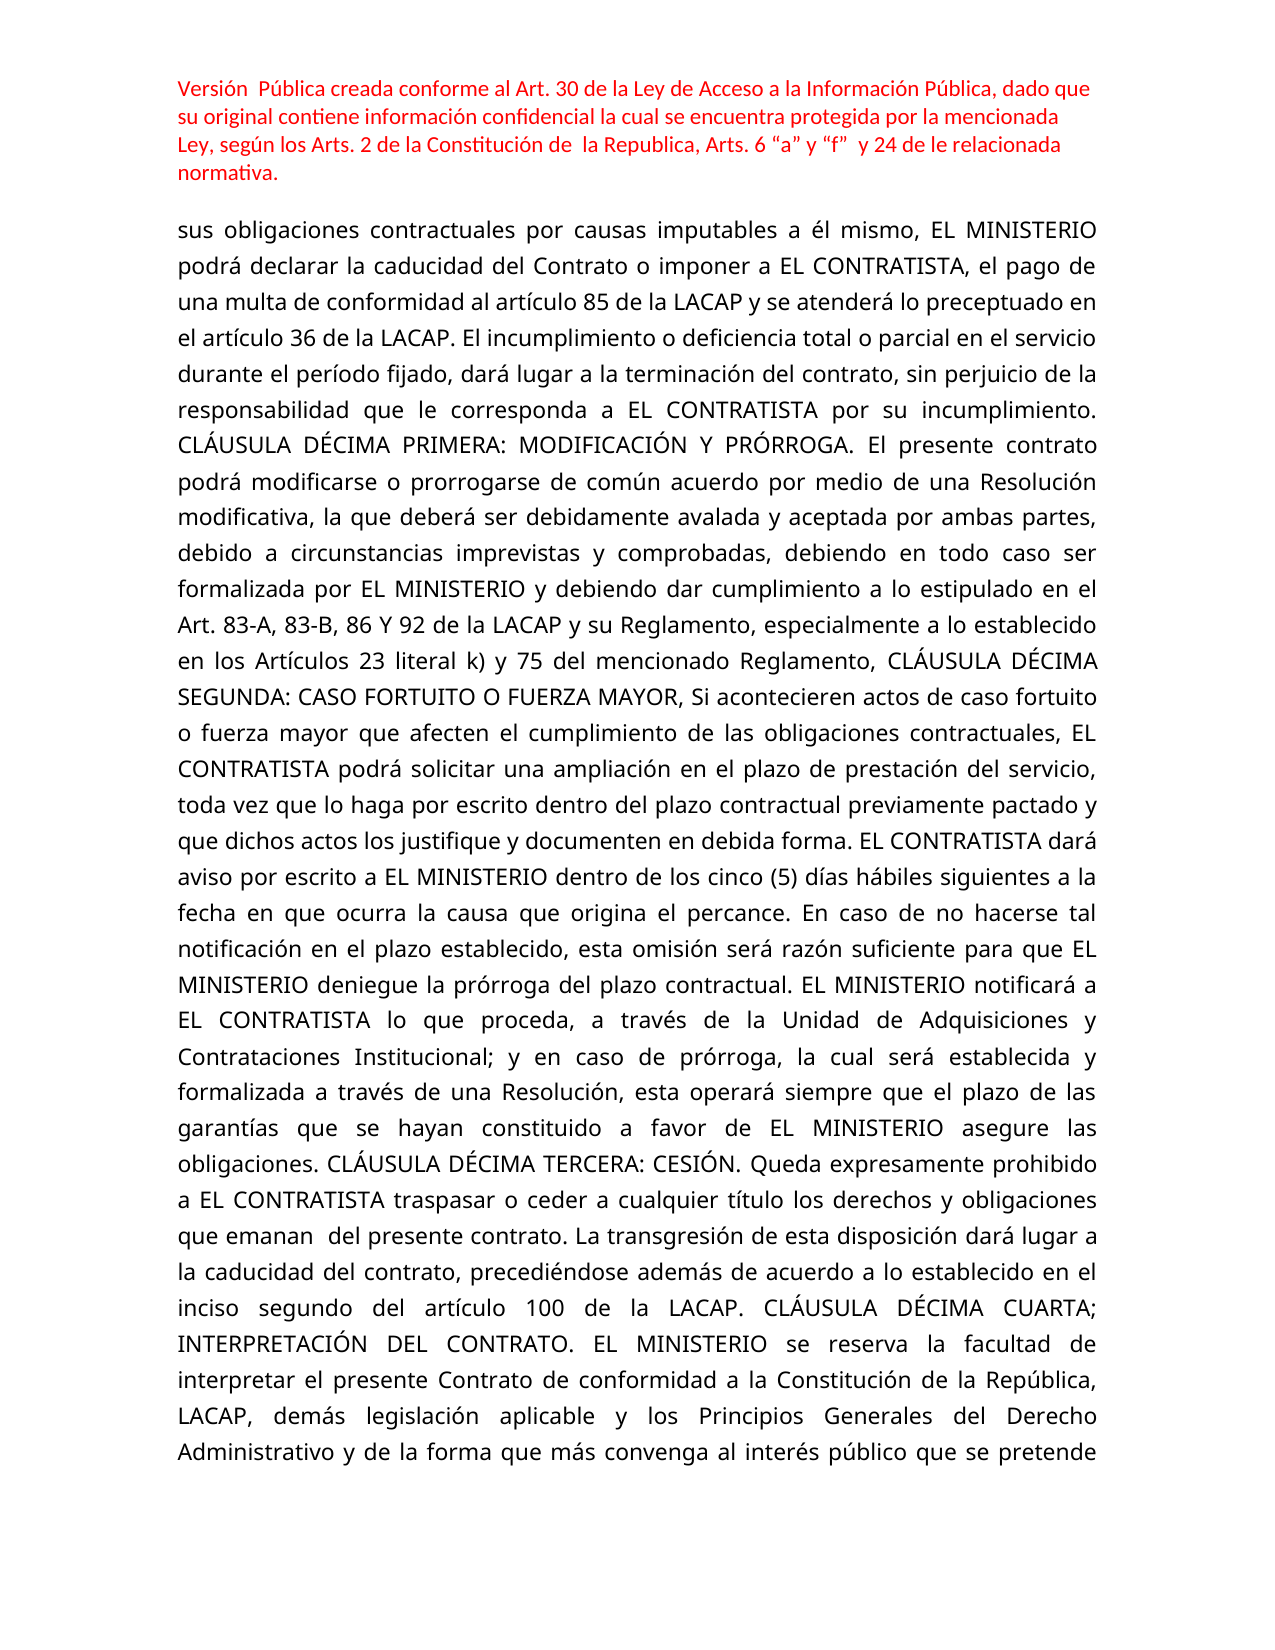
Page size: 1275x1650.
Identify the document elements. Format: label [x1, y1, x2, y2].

text [177, 214, 1098, 1467]
